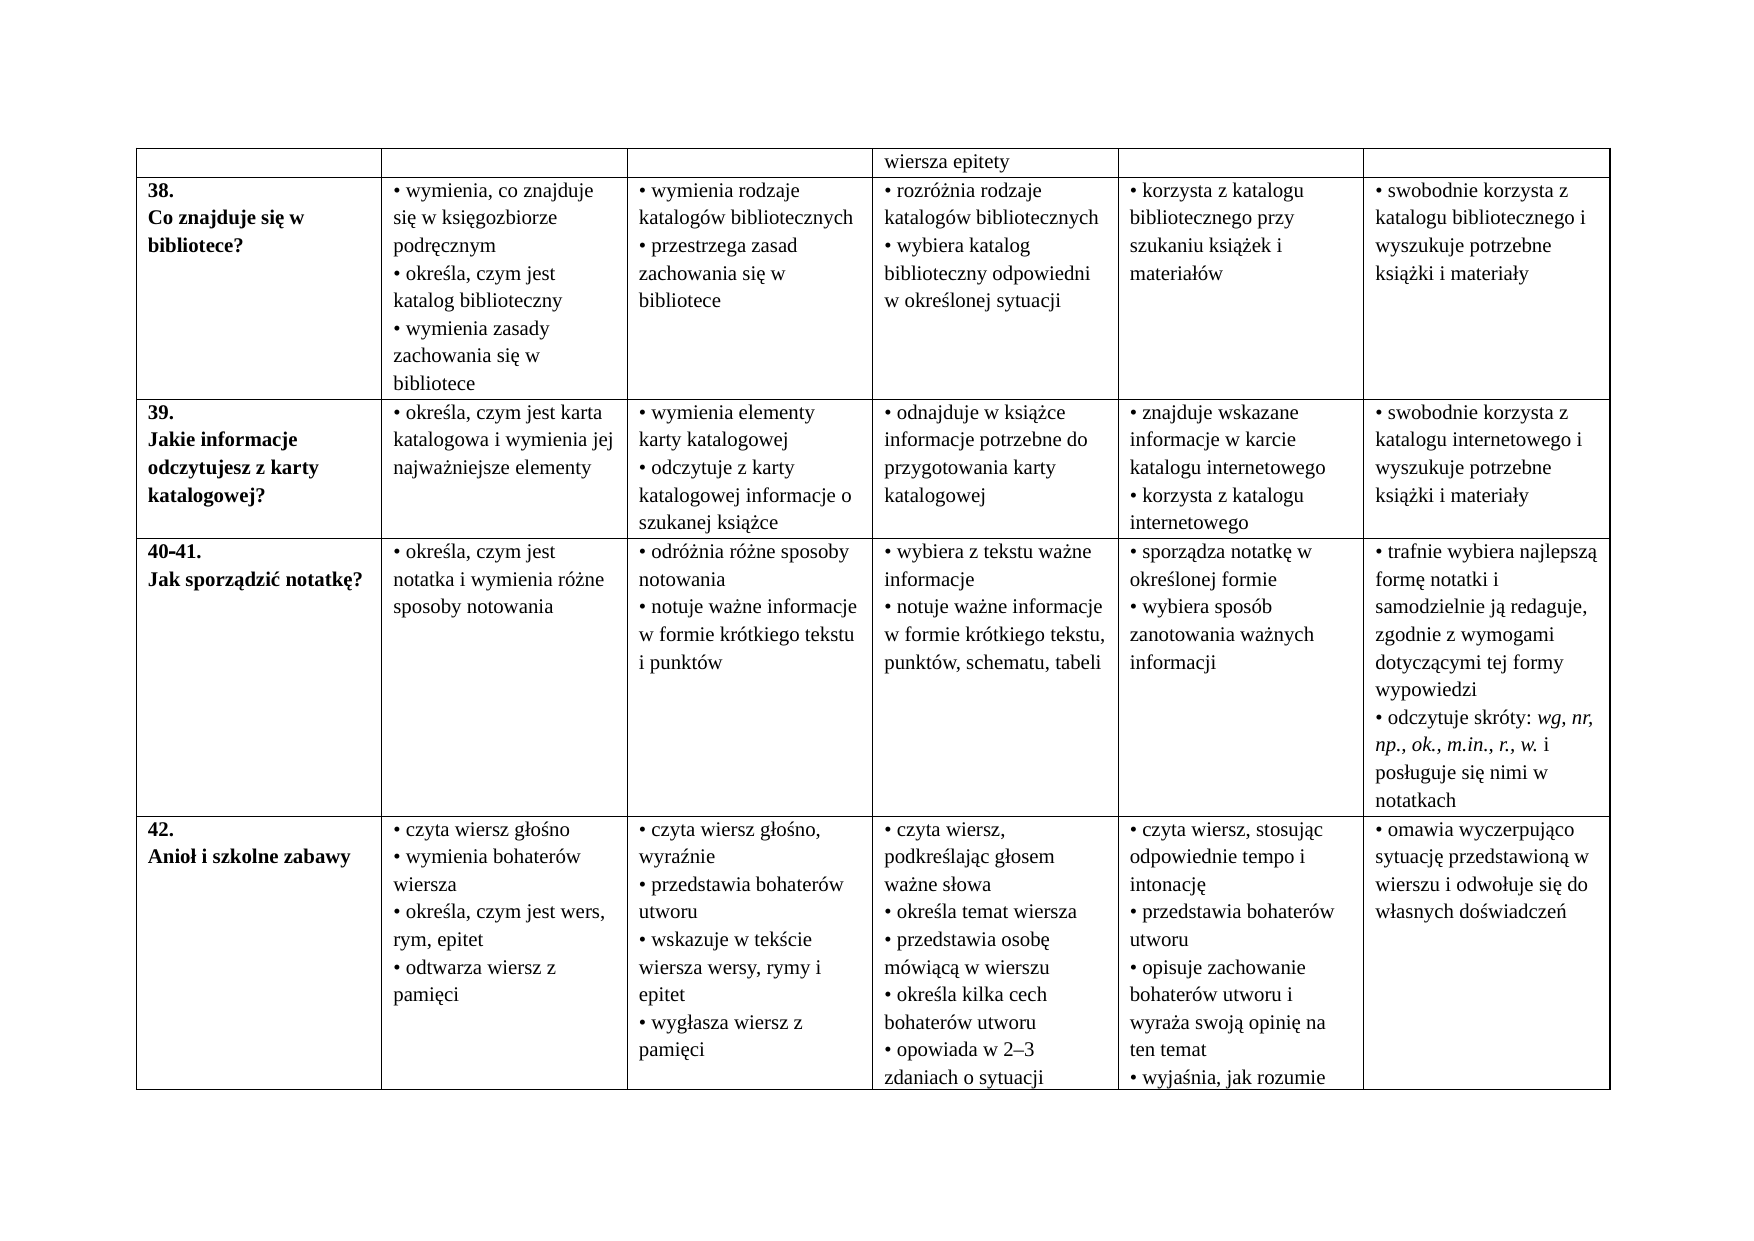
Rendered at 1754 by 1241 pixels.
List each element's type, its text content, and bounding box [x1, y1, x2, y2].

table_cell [628, 149, 872, 177]
table_cell 39. Jakie informacje odczytujesz z karty katalogowej? [137, 400, 381, 538]
table_cell • wymienia rodzaje katalogów bibliotecznych • przestrzega zasad zachowania się w bibliotece [628, 178, 872, 399]
table_cell • znajduje wskazane informacje w karcie katalogu internetowego • korzysta z katalogu internetowego [1119, 400, 1363, 538]
table_cell • wymienia elementy karty katalogowej • odczytuje z karty katalogowej informacje o szukanej książce [628, 400, 872, 538]
table_cell • swobodnie korzysta z katalogu internetowego i wyszukuje potrzebne książki i materiały [1364, 400, 1609, 538]
table_cell • rozróżnia rodzaje katalogów bibliotecznych • wybiera katalog biblioteczny odpowiedni w określonej sytuacji [873, 178, 1118, 399]
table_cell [137, 149, 381, 177]
table_cell • wybiera z tekstu ważne informacje • notuje ważne informacje w formie krótkiego tekstu, punktów, schematu, tabeli [873, 539, 1118, 816]
table_cell • określa, czym jest karta katalogowa i wymienia jej najważniejsze elementy [382, 400, 627, 538]
table_cell 4041. Jak sporządzić notatkę? [137, 539, 381, 816]
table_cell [1119, 817, 1363, 1089]
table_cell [1364, 149, 1609, 177]
table_cell • określa, czym jest notatka i wymienia różne sposoby notowania [382, 539, 627, 816]
table_cell • odnajduje w książce informacje potrzebne do przygotowania karty katalogowej [873, 400, 1118, 538]
table_cell • odróżnia różne sposoby notowania • notuje ważne informacje w formie krótkiego tekstu i punktów [628, 539, 872, 816]
table_cell • korzysta z katalogu bibliotecznego przy szukaniu książek i materiałów [1119, 178, 1363, 399]
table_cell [628, 817, 872, 1089]
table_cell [382, 817, 627, 1089]
table_cell 38. Co znajduje się w bibliotece? [137, 178, 381, 399]
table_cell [1119, 149, 1363, 177]
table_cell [137, 817, 381, 1089]
table_cell • sporządza notatkę w określonej formie • wybiera sposób zanotowania ważnych informacji [1119, 539, 1363, 816]
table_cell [1364, 817, 1609, 1089]
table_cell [873, 149, 1118, 177]
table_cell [382, 149, 627, 177]
table_cell • wymienia, co znajduje się w księgozbiorze podręcznym • określa, czym jest katalog biblioteczny • wymienia zasady zachowania się w bibliotece [382, 178, 627, 399]
table_cell • trafnie wybiera najlepszą formę notatki i samodzielnie ją redaguje, zgodnie z wymogami dotyczącymi tej formy wypowiedzi • odczytuje skróty: wg, nr, np., ok., m.in., r., w. i posługuje się nimi w notatkach [1364, 539, 1609, 816]
table_cell • swobodnie korzysta z katalogu bibliotecznego i wyszukuje potrzebne książki i materiały [1364, 178, 1609, 399]
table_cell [873, 817, 1118, 1089]
